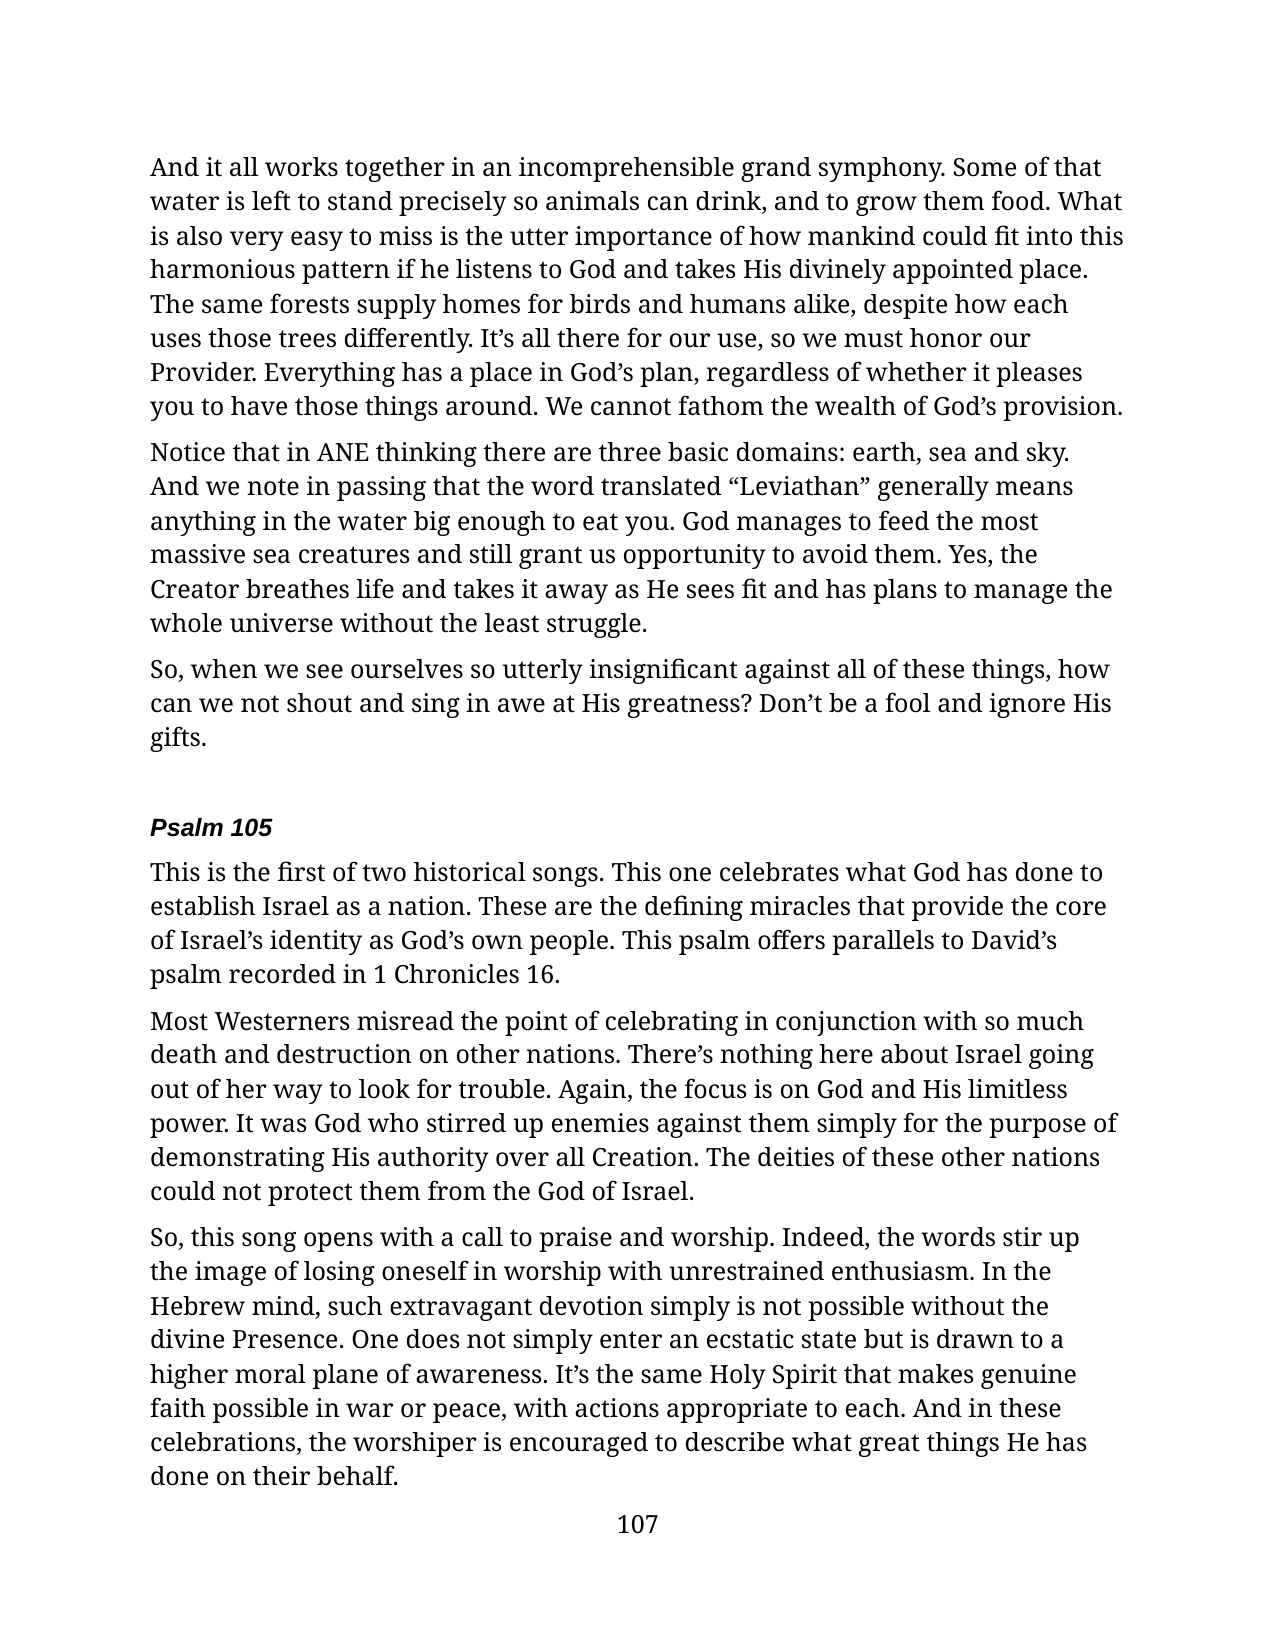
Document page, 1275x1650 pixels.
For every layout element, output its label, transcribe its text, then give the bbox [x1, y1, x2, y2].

subtitle Psalm 105 [150, 813, 1125, 842]
text Most Westerners misread the point of celebrating in conjunction with so much death and destruction on other nations. There’s nothing here about Israel going out of her way to look for trouble. Again, the focus is on God and His limitless power. It was God who stirred up enemies against them simply for the purpose of demonstrating His authority over all Creation. The deities of these other nations could not protect them from the God of Israel. [150, 1003, 1125, 1207]
text This is the first of two historical songs. This one celebrates what God has done to establish Israel as a nation. These are the defining miracles that provide the core of Israel’s identity as God’s own people. This psalm offers parallels to David’s psalm recorded in 1 Chronicles 16. [150, 854, 1125, 991]
text So, when we see ourselves so utterly insignificant against all of these things, how can we not shout and sing in awe at His greatness? Don’t be a fool and ignore His gifts. [150, 652, 1125, 754]
text Notice that in ANE thinking there are three basic domains: earth, sea and sky. And we note in passing that the word translated “Leviathan” generally means anything in the water big enough to eat you. God manages to feed the most massive sea creatures and still grant us opportunity to avoid them. Yes, the Creator breathes life and takes it away as He sees fit and has plans to manage the whole universe without the least struggle. [150, 435, 1125, 639]
text And it all works together in an incomprehensible grand symphony. Some of that water is left to stand precisely so animals can drink, and to grow them food. What is also very easy to miss is the utter importance of how mankind could fit into this harmonious pattern if he listens to God and takes His divinely appointed place. The same forests supply homes for birds and humans alike, despite how each uses those trees differently. It’s all there for our use, so we must honor our Provider. Everything has a place in God’s plan, regardless of whether it pleases you to have those things around. We cannot fathom the wealth of God’s provision. [150, 150, 1125, 422]
text So, this song opens with a call to praise and worship. Indeed, the words stir up the image of losing oneself in worship with unrestrained enthusiasm. In the Hebrew mind, such extravagant devotion simply is not possible without the divine Presence. One does not simply enter an ecstatic state but is drawn to a higher moral plane of awareness. It’s the same Holy Spirit that makes genuine faith possible in war or peace, with actions appropriate to each. And in these celebrations, the worshiper is encouraged to describe what great things He has done on their behalf. [150, 1220, 1125, 1492]
